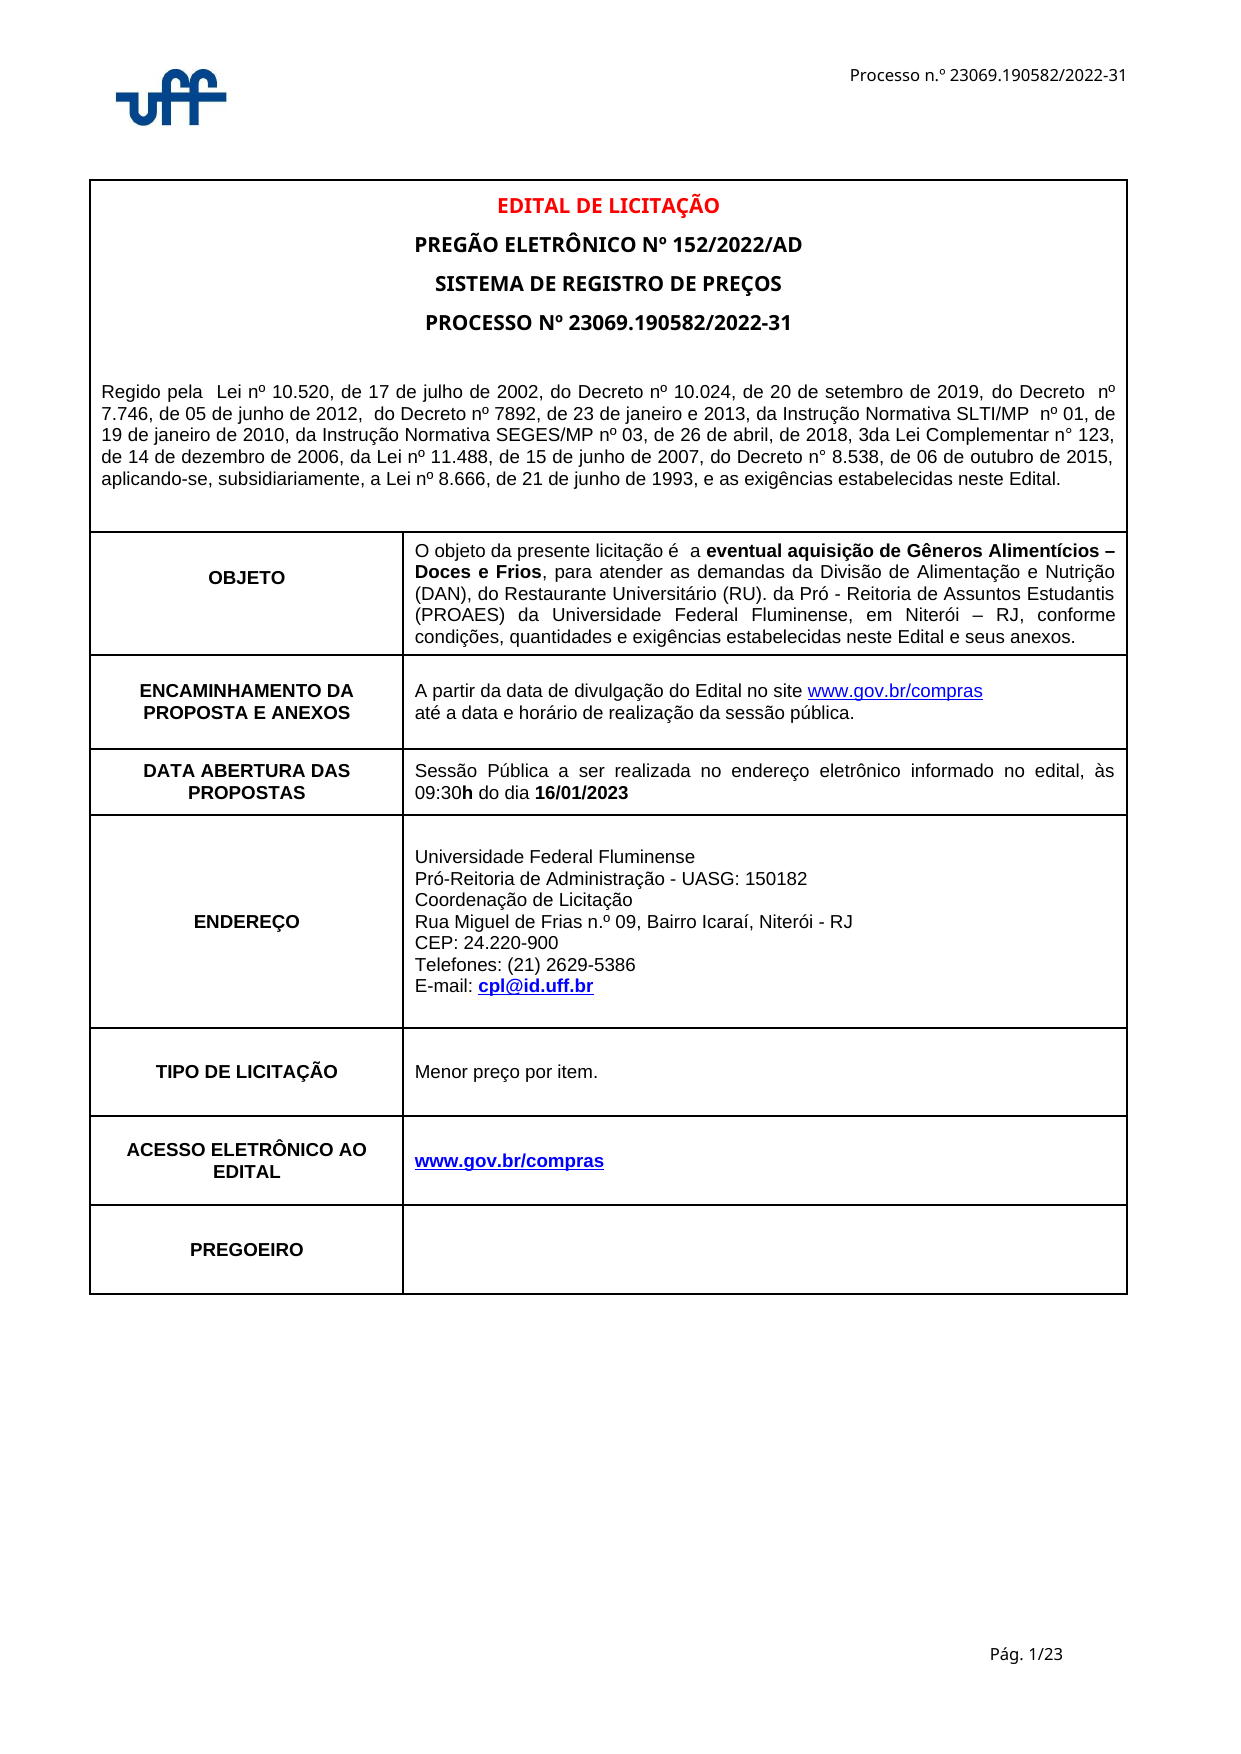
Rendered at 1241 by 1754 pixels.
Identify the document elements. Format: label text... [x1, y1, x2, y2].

table_cell ACESSO ELETRÔNICO AO EDITAL [91, 1117, 402, 1204]
table_header EDITAL DE LICITAÇÃO PREGÃO ELETRÔNICO Nº 152/2022/AD SISTEMA DE REGISTRO DE PREÇOS PROCESSO Nº 23069.190582/2022-31 Regido pela Lei nº 10.520, de 17 de julho de 2002, do Decreto nº 10.024, de 20 de setembro de 2019, do Decreto nº 7.746, de 05 de junho de 2012, do Decreto nº 7892, de 23 de janeiro e 2013, da Instrução Normativa SLTI/MP nº 01, de 19 de janeiro de 2010, da Instrução Normativa SEGES/MP nº 03, de 26 de abril, de 2018, 3da Lei Complementar n° 123, de 14 de dezembro de 2006, da Lei nº 11.488, de 15 de junho de 2007, do Decreto n° 8.538, de 06 de outubro de 2015, aplicando-se, subsidiariamente, a Lei nº 8.666, de 21 de junho de 1993, e as exigências estabelecidas neste Edital. [91, 181, 1126, 531]
table_cell O objeto da presente licitação é a eventual aquisição de Gêneros Alimentícios – Doces e Frios, para atender as demandas da Divisão de Alimentação e Nutrição (DAN), do Restaurante Universitário (RU). da Pró - Reitoria de Assuntos Estudantis (PROAES) da Universidade Federal Fluminense, em Niterói – RJ, conforme condições, quantidades e exigências estabelecidas neste Edital e seus anexos. [404, 533, 1126, 654]
table_cell ENDEREÇO [91, 816, 402, 1027]
table_cell PREGOEIRO [91, 1206, 402, 1292]
table_cell Universidade Federal Fluminense Pró-Reitoria de Administração - UASG: 150182 Coordenação de Licitação Rua Miguel de Frias n.º 09, Bairro Icaraí, Niterói - RJ CEP: 24.220-900 Telefones: (21) 2629-5386 E-mail: cpl@id.uff.br [404, 816, 1126, 1027]
table_cell www.gov.br/compras [404, 1117, 1126, 1204]
table_cell OBJETO [91, 533, 402, 654]
table_cell DATA ABERTURA DAS PROPOSTAS [91, 750, 402, 814]
table_cell ENCAMINHAMENTO DA PROPOSTA E ANEXOS [91, 656, 402, 748]
table_cell Menor preço por item. [404, 1029, 1126, 1115]
table_cell [404, 1206, 1126, 1292]
picture [114, 69, 227, 131]
table_cell TIPO DE LICITAÇÃO [91, 1029, 402, 1115]
table_cell Sessão Pública a ser realizada no endereço eletrônico informado no edital, às 09:30h do dia 16/01/2023 [404, 750, 1126, 814]
table_cell A partir da data de divulgação do Edital no site www.gov.br/compras até a data e horário de realização da sessão pública. [404, 656, 1126, 748]
